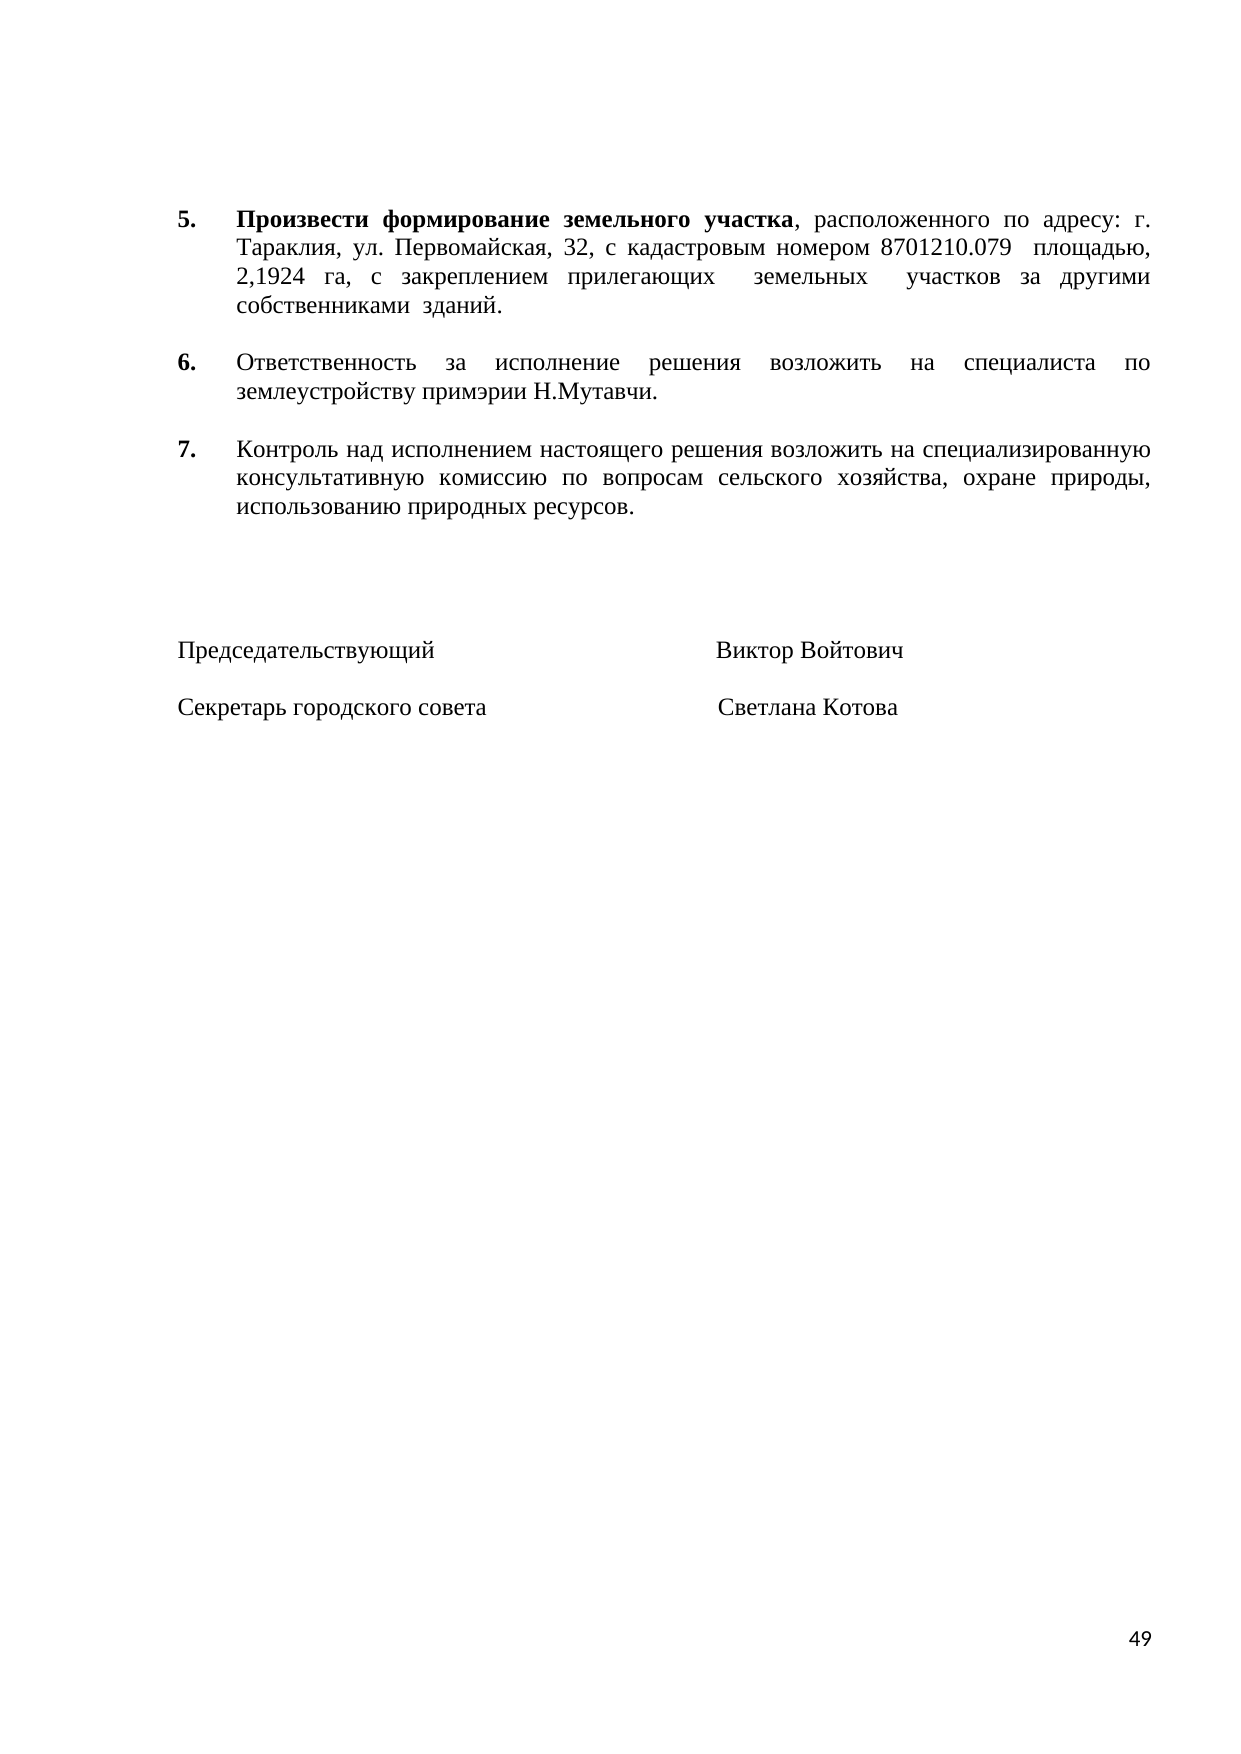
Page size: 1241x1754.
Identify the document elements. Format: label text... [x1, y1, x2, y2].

text Секретарь городского совета Светлана Котова [177, 692, 1152, 721]
list Ответственность за исполнение решения возложить на специалиста по землеустройству примэрии Н.Мутавчи. [177, 347, 1152, 405]
list Контроль над исполнением настоящего решения возложить на специализированную консультативную комиссию по вопросам сельского хозяйства, охране природы, использованию природных ресурсов. [177, 434, 1152, 520]
list Произвести формирование земельного участка, расположенного по адресу: г. Тараклия, ул. Первомайская, 32, с кадастровым номером 8701210.079 площадью, 2,1924 га, с закреплением прилегающих земельных участков за другими собственниками зданий. [177, 204, 1152, 319]
text Председательствующий Виктор Войтович [177, 635, 1152, 664]
